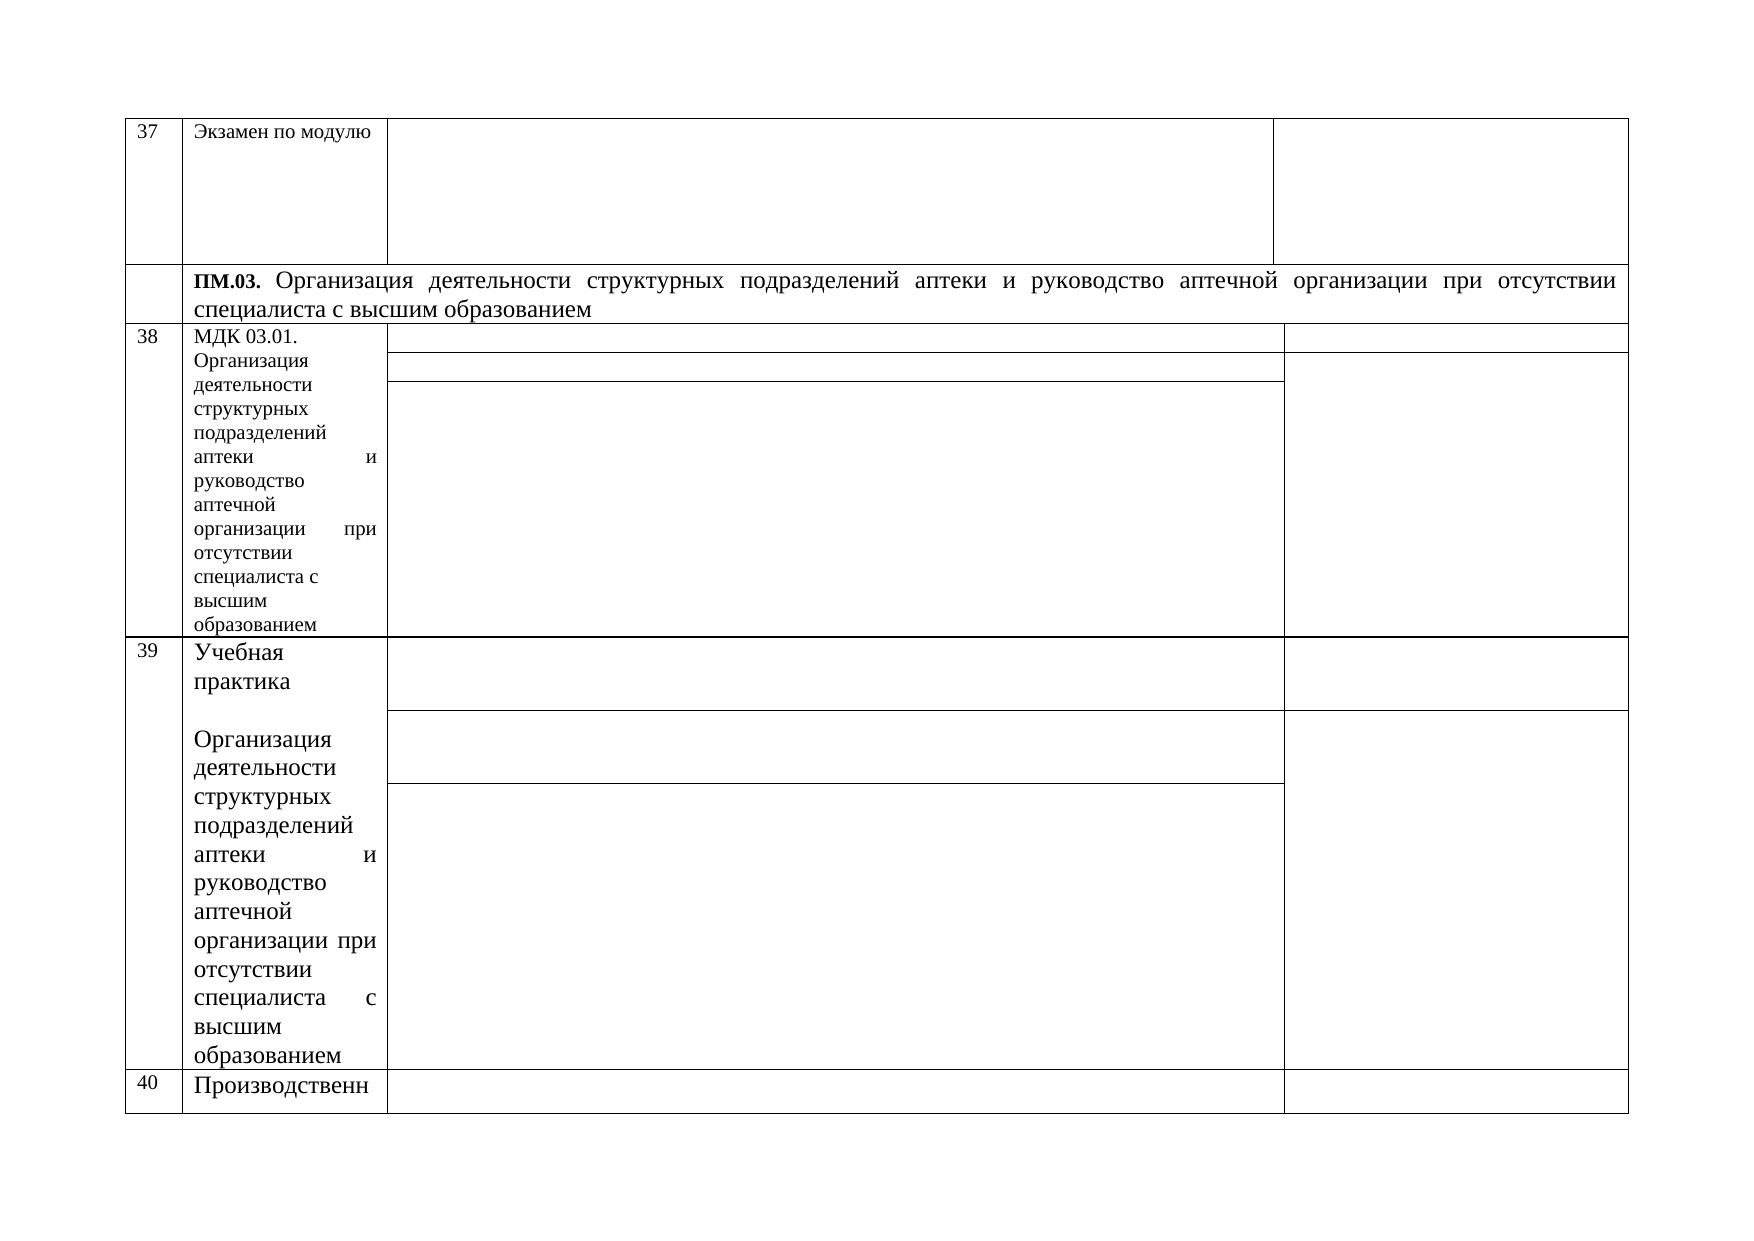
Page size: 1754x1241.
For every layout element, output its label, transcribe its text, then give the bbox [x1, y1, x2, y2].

table_cell [1285, 324, 1628, 352]
table_cell 39 [126, 638, 182, 1069]
table_cell [388, 382, 1284, 636]
table_cell [1285, 638, 1628, 710]
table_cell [183, 1070, 387, 1112]
table_cell [1285, 1070, 1628, 1112]
table_cell [1274, 119, 1628, 264]
table_cell [388, 784, 1284, 1069]
table_cell [388, 353, 1284, 381]
table_cell 37 [126, 119, 182, 264]
table_cell ПМ.03. Организация деятельности структурных подразделений аптеки и руководство аптечной организации при отсутствии специалиста с высшим образованием [183, 265, 1628, 323]
table_cell Экзамен по модулю [183, 119, 387, 264]
table_cell Учебная практика Организация деятельности структурных подразделений аптеки и руководство аптечной организации при отсутствии специалиста с высшим образованием [183, 638, 387, 1069]
table_cell 40 [126, 1070, 182, 1112]
table_cell [388, 1070, 1284, 1112]
table_cell [388, 711, 1284, 783]
table_cell [388, 638, 1284, 710]
table_cell [388, 324, 1284, 352]
table_cell [126, 265, 182, 323]
table_cell 38 [126, 324, 182, 636]
table_cell МДК 03.01. Организация деятельности структурных подразделений аптеки и руководство аптечной организации при отсутствии специалиста с высшим образованием [183, 324, 387, 636]
table_cell [388, 119, 1273, 264]
table_cell [1285, 711, 1628, 1069]
table_cell [1285, 353, 1628, 636]
